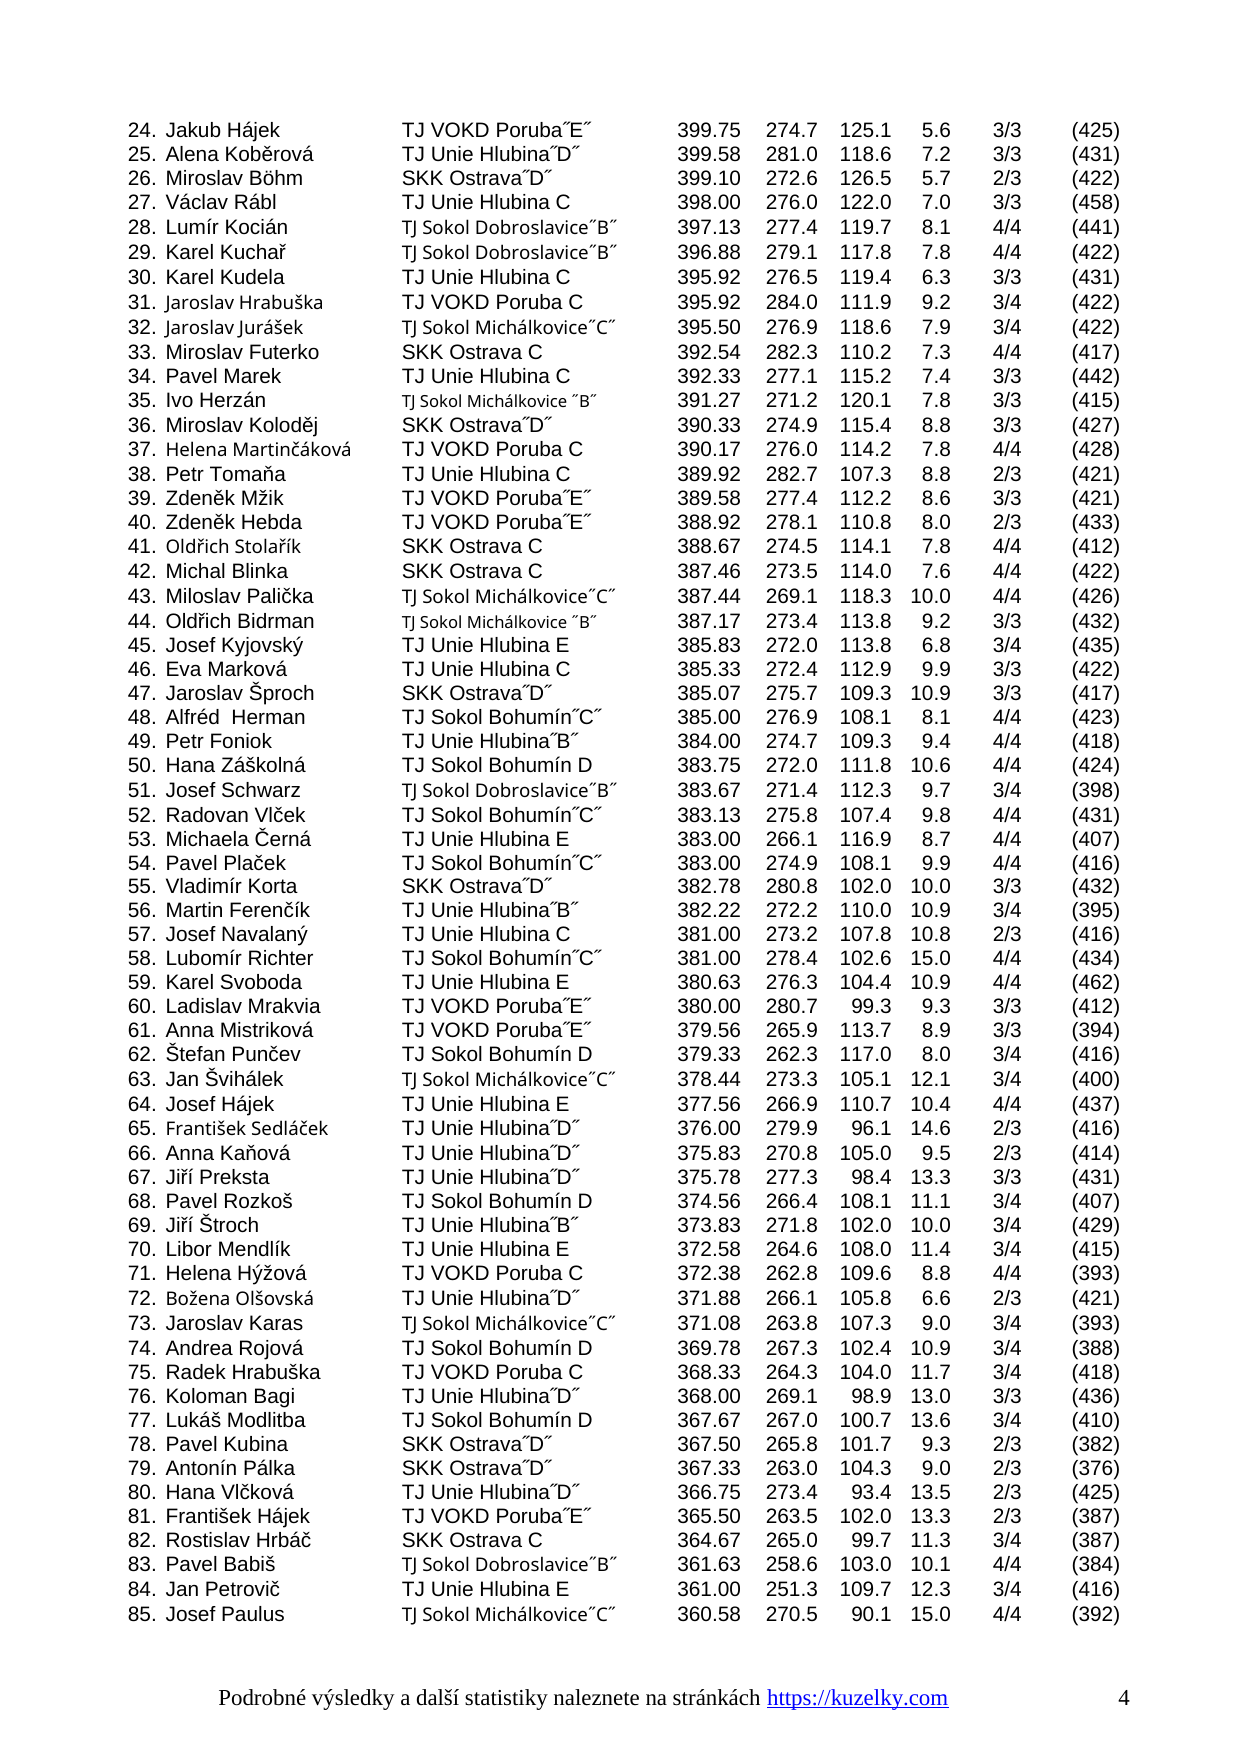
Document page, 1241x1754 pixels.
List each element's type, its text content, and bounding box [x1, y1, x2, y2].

text 48. Alfréd Herman TJ Sokol Bohumín˝C˝ 385.00 276.9 108.1 8.1 4/4 (423) [106, 705, 1134, 729]
text 77. Lukáš Modlitba TJ Sokol Bohumín D 367.67 267.0 100.7 13.6 3/4 (410) [106, 1408, 1134, 1432]
text 69. Jiří Štroch TJ Unie Hlubina˝B˝ 373.83 271.8 102.0 10.0 3/4 (429) [106, 1213, 1134, 1237]
text 59. Karel Svoboda TJ Unie Hlubina E 380.63 276.3 104.4 10.9 4/4 (462) [106, 970, 1134, 994]
text 43. Miloslav Palička TJ Sokol Michálkovice˝C˝ 387.44 269.1 118.3 10.0 4/4 (426) [106, 583, 1134, 609]
text 47. Jaroslav Šproch SKK Ostrava˝D˝ 385.07 275.7 109.3 10.9 3/3 (417) [106, 681, 1134, 705]
text 29. Karel Kuchař TJ Sokol Dobroslavice˝B˝ 396.88 279.1 117.8 7.8 4/4 (422) [106, 239, 1134, 265]
text 24. Jakub Hájek TJ VOKD Poruba˝E˝ 399.75 274.7 125.1 5.6 3/3 (425) [106, 118, 1134, 142]
text 38. Petr Tomaňa TJ Unie Hlubina C 389.92 282.7 107.3 8.8 2/3 (421) [106, 462, 1134, 486]
text 57. Josef Navalaný TJ Unie Hlubina C 381.00 273.2 107.8 10.8 2/3 (416) [106, 922, 1134, 946]
text 51. Josef Schwarz TJ Sokol Dobroslavice˝B˝ 383.67 271.4 112.3 9.7 3/4 (398) [106, 777, 1134, 802]
text 70. Libor Mendlík TJ Unie Hlubina E 372.58 264.6 108.0 11.4 3/4 (415) [106, 1237, 1134, 1261]
text 34. Pavel Marek TJ Unie Hlubina C 392.33 277.1 115.2 7.4 3/3 (442) [106, 364, 1134, 388]
text 28. Lumír Kocián TJ Sokol Dobroslavice˝B˝ 397.13 277.4 119.7 8.1 4/4 (441) [106, 214, 1134, 239]
text 61. Anna Mistriková TJ VOKD Poruba˝E˝ 379.56 265.9 113.7 8.9 3/3 (394) [106, 1018, 1134, 1042]
text 32. Jaroslav Jurášek TJ Sokol Michálkovice˝C˝ 395.50 276.9 118.6 7.9 3/4 (422) [106, 314, 1134, 340]
text 52. Radovan Vlček TJ Sokol Bohumín˝C˝ 383.13 275.8 107.4 9.8 4/4 (431) [106, 802, 1134, 826]
text 71. Helena Hýžová TJ VOKD Poruba C 372.38 262.8 109.6 8.8 4/4 (393) [106, 1261, 1134, 1285]
text 26. Miroslav Böhm SKK Ostrava˝D˝ 399.10 272.6 126.5 5.7 2/3 (422) [106, 166, 1134, 190]
text 65. František Sedláček TJ Unie Hlubina˝D˝ 376.00 279.9 96.1 14.6 2/3 (416) [106, 1116, 1134, 1141]
text 72. Božena Olšovská TJ Unie Hlubina˝D˝ 371.88 266.1 105.8 6.6 2/3 (421) [106, 1285, 1134, 1310]
text 31. Jaroslav Hrabuška TJ VOKD Poruba C 395.92 284.0 111.9 9.2 3/4 (422) [106, 289, 1134, 314]
text 68. Pavel Rozkoš TJ Sokol Bohumín D 374.56 266.4 108.1 11.1 3/4 (407) [106, 1189, 1134, 1213]
text 80. Hana Vlčková TJ Unie Hlubina˝D˝ 366.75 273.4 93.4 13.5 2/3 (425) [106, 1479, 1134, 1503]
text 46. Eva Marková TJ Unie Hlubina C 385.33 272.4 112.9 9.9 3/3 (422) [106, 657, 1134, 681]
text 67. Jiří Preksta TJ Unie Hlubina˝D˝ 375.78 277.3 98.4 13.3 3/3 (431) [106, 1165, 1134, 1189]
text 85. Josef Paulus TJ Sokol Michálkovice˝C˝ 360.58 270.5 90.1 15.0 4/4 (392) [106, 1601, 1134, 1626]
text 55. Vladimír Korta SKK Ostrava˝D˝ 382.78 280.8 102.0 10.0 3/3 (432) [106, 874, 1134, 898]
text 40. Zdeněk Hebda TJ VOKD Poruba˝E˝ 388.92 278.1 110.8 8.0 2/3 (433) [106, 510, 1134, 534]
text 81. František Hájek TJ VOKD Poruba˝E˝ 365.50 263.5 102.0 13.3 2/3 (387) [106, 1503, 1134, 1527]
text 82. Rostislav Hrbáč SKK Ostrava C 364.67 265.0 99.7 11.3 3/4 (387) [106, 1527, 1134, 1551]
text 76. Koloman Bagi TJ Unie Hlubina˝D˝ 368.00 269.1 98.9 13.0 3/3 (436) [106, 1384, 1134, 1408]
text 27. Václav Rábl TJ Unie Hlubina C 398.00 276.0 122.0 7.0 3/3 (458) [106, 190, 1134, 214]
text 64. Josef Hájek TJ Unie Hlubina E 377.56 266.9 110.7 10.4 4/4 (437) [106, 1092, 1134, 1116]
text 66. Anna Kaňová TJ Unie Hlubina˝D˝ 375.83 270.8 105.0 9.5 2/3 (414) [106, 1141, 1134, 1165]
text 83. Pavel Babiš TJ Sokol Dobroslavice˝B˝ 361.63 258.6 103.0 10.1 4/4 (384) [106, 1551, 1134, 1577]
text 45. Josef Kyjovský TJ Unie Hlubina E 385.83 272.0 113.8 6.8 3/4 (435) [106, 633, 1134, 657]
text 30. Karel Kudela TJ Unie Hlubina C 395.92 276.5 119.4 6.3 3/3 (431) [106, 265, 1134, 289]
text 36. Miroslav Koloděj SKK Ostrava˝D˝ 390.33 274.9 115.4 8.8 3/3 (427) [106, 412, 1134, 436]
text 33. Miroslav Futerko SKK Ostrava C 392.54 282.3 110.2 7.3 4/4 (417) [106, 340, 1134, 364]
text 42. Michal Blinka SKK Ostrava C 387.46 273.5 114.0 7.6 4/4 (422) [106, 559, 1134, 583]
text 63. Jan Švihálek TJ Sokol Michálkovice˝C˝ 378.44 273.3 105.1 12.1 3/4 (400) [106, 1066, 1134, 1092]
text 84. Jan Petrovič TJ Unie Hlubina E 361.00 251.3 109.7 12.3 3/4 (416) [106, 1577, 1134, 1601]
text 50. Hana Záškolná TJ Sokol Bohumín D 383.75 272.0 111.8 10.6 4/4 (424) [106, 753, 1134, 777]
text 25. Alena Koběrová TJ Unie Hlubina˝D˝ 399.58 281.0 118.6 7.2 3/3 (431) [106, 142, 1134, 166]
text 35. Ivo Herzán TJ Sokol Michálkovice ˝B˝ 391.27 271.2 120.1 7.8 3/3 (415) [106, 388, 1134, 412]
text 60. Ladislav Mrakvia TJ VOKD Poruba˝E˝ 380.00 280.7 99.3 9.3 3/3 (412) [106, 994, 1134, 1018]
text 73. Jaroslav Karas TJ Sokol Michálkovice˝C˝ 371.08 263.8 107.3 9.0 3/4 (393) [106, 1310, 1134, 1336]
text 54. Pavel Plaček TJ Sokol Bohumín˝C˝ 383.00 274.9 108.1 9.9 4/4 (416) [106, 850, 1134, 874]
text 41. Oldřich Stolařík SKK Ostrava C 388.67 274.5 114.1 7.8 4/4 (412) [106, 534, 1134, 559]
text 78. Pavel Kubina SKK Ostrava˝D˝ 367.50 265.8 101.7 9.3 2/3 (382) [106, 1432, 1134, 1456]
text 39. Zdeněk Mžik TJ VOKD Poruba˝E˝ 389.58 277.4 112.2 8.6 3/3 (421) [106, 486, 1134, 510]
text 79. Antonín Pálka SKK Ostrava˝D˝ 367.33 263.0 104.3 9.0 2/3 (376) [106, 1456, 1134, 1479]
text 74. Andrea Rojová TJ Sokol Bohumín D 369.78 267.3 102.4 10.9 3/4 (388) [106, 1336, 1134, 1360]
text 56. Martin Ferenčík TJ Unie Hlubina˝B˝ 382.22 272.2 110.0 10.9 3/4 (395) [106, 898, 1134, 922]
text 62. Štefan Punčev TJ Sokol Bohumín D 379.33 262.3 117.0 8.0 3/4 (416) [106, 1042, 1134, 1066]
text 37. Helena Martinčáková TJ VOKD Poruba C 390.17 276.0 114.2 7.8 4/4 (428) [106, 436, 1134, 462]
text 53. Michaela Černá TJ Unie Hlubina E 383.00 266.1 116.9 8.7 4/4 (407) [106, 826, 1134, 850]
text 44. Oldřich Bidrman TJ Sokol Michálkovice ˝B˝ 387.17 273.4 113.8 9.2 3/3 (432) [106, 609, 1134, 633]
text 49. Petr Foniok TJ Unie Hlubina˝B˝ 384.00 274.7 109.3 9.4 4/4 (418) [106, 729, 1134, 753]
text 58. Lubomír Richter TJ Sokol Bohumín˝C˝ 381.00 278.4 102.6 15.0 4/4 (434) [106, 946, 1134, 970]
text 75. Radek Hrabuška TJ VOKD Poruba C 368.33 264.3 104.0 11.7 3/4 (418) [106, 1360, 1134, 1384]
